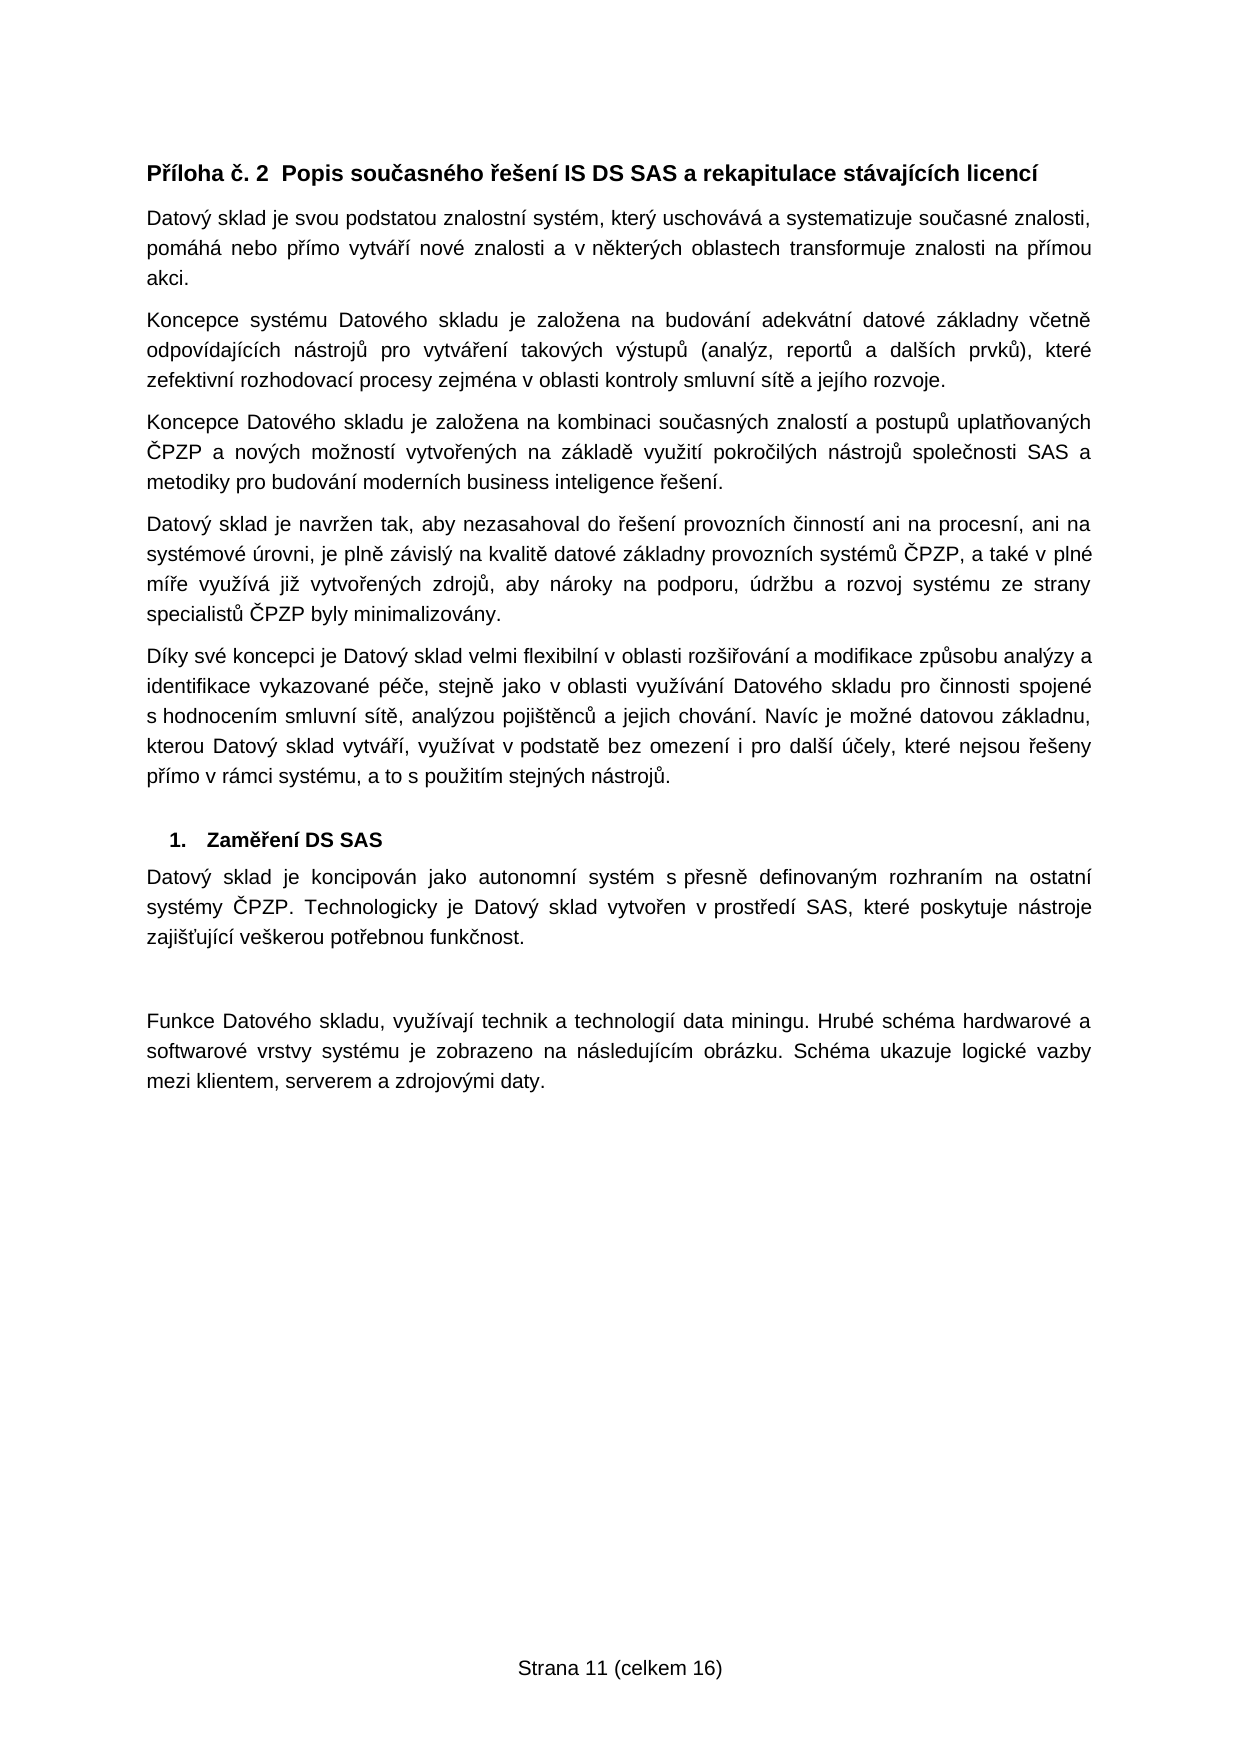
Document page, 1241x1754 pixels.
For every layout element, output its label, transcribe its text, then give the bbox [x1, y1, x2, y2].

list Zaměření DS SAS [169, 828, 1093, 852]
subtitle Datový sklad je svou podstatou znalostní systém, který uschovává a systematizuje současné znalosti, pomáhá nebo přímo vytváří nové znalosti a v některých oblastech transformuje znalosti na přímou akci. [146, 206, 1093, 289]
subtitle Díky své koncepci je Datový sklad velmi flexibilní v oblasti rozšiřování a modifikace způsobu analýzy a identifikace vykazované péče, stejně jako v oblasti využívání Datového skladu pro činnosti spojené s hodnocením smluvní sítě, analýzou pojištěnců a jejich chování. Navíc je možné datovou základnu, kterou Datový sklad vytváří, využívat v podstatě bez omezení i pro další účely, které nejsou řešeny přímo v rámci systému, a to s použitím stejných nástrojů. [146, 644, 1093, 788]
subtitle Funkce Datového skladu, využívají technik a technologií data miningu. Hrubé schéma hardwarové a softwarové vrstvy systému je zobrazeno na následujícím obrázku. Schéma ukazuje logické vazby mezi klientem, serverem a zdrojovými daty. [146, 1009, 1093, 1093]
subtitle Datový sklad je koncipován jako autonomní systém s přesně definovaným rozhraním na ostatní systémy ČPZP. Technologicky je Datový sklad vytvořen v prostředí SAS, které poskytuje nástroje zajišťující veškerou potřebnou funkčnost. [146, 865, 1093, 948]
subtitle Koncepce systému Datového skladu je založena na budování adekvátní datové základny včetně odpovídajících nástrojů pro vytváření takových výstupů (analýz, reportů a dalších prvků), které zefektivní rozhodovací procesy zejména v oblasti kontroly smluvní sítě a jejího rozvoje. [146, 308, 1093, 391]
subtitle Koncepce Datového skladu je založena na kombinaci současných znalostí a postupů uplatňovaných ČPZP a nových možností vytvořených na základě využití pokročilých nástrojů společnosti SAS a metodiky pro budování moderních business inteligence řešení. [146, 410, 1093, 494]
subtitle Příloha č. 2 Popis současného řešení IS DS SAS a rekapitulace stávajících licencí [146, 160, 1093, 186]
subtitle Datový sklad je navržen tak, aby nezasahoval do řešení provozních činností ani na procesní, ani na systémové úrovni, je plně závislý na kvalitě datové základny provozních systémů ČPZP, a také v plné míře využívá již vytvořených zdrojů, aby nároky na podporu, údržbu a rozvoj systému ze strany specialistů ČPZP byly minimalizovány. [146, 512, 1093, 626]
